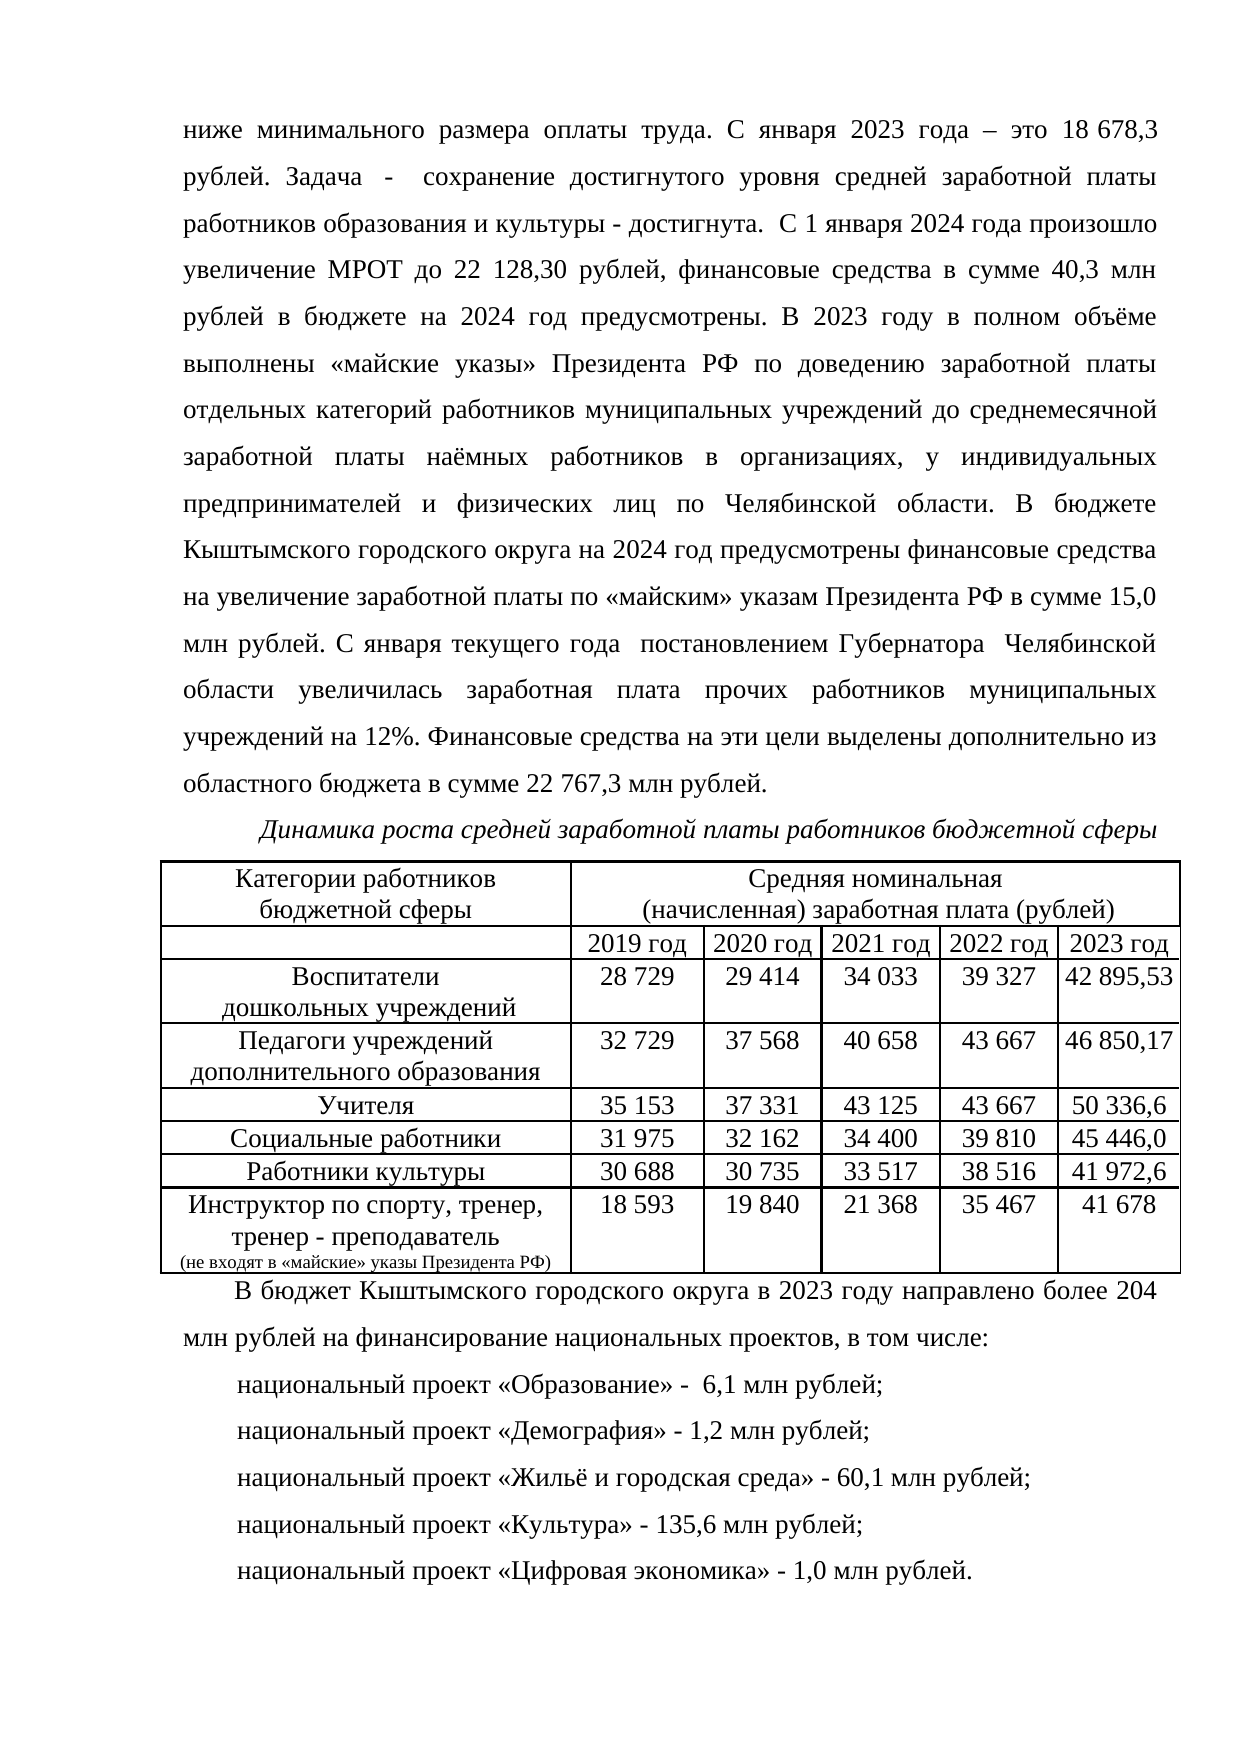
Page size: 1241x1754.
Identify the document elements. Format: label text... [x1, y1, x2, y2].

table_cell 39 327 [941, 960, 1057, 1022]
table_cell 28 729 [572, 960, 703, 1022]
table_cell 43 667 [941, 1089, 1057, 1120]
table_cell 18 593 [572, 1189, 703, 1272]
text В бюджет Кыштымского городского округа в 2023 году направлено более 204 млн рублей на финансирование национальных проектов, в том числе: [183, 1274, 1158, 1352]
table_cell 30 688 [572, 1155, 703, 1186]
table_cell 50 336,6 [1059, 1087, 1180, 1120]
text национальный проект «Демография» - 1,2 млн рублей; [183, 1414, 1158, 1446]
table_cell 46 850,17 [1059, 1022, 1180, 1087]
table_cell 2023 год [1059, 927, 1180, 958]
table_cell 41 972,6 [1059, 1153, 1180, 1186]
table_cell 35 467 [941, 1189, 1057, 1272]
text национальный проект «Образование» - 6,1 млн рублей; [183, 1368, 1158, 1399]
table_cell 31 975 [572, 1122, 703, 1153]
table_cell Учителя [162, 1089, 570, 1120]
table_cell 38 516 [941, 1155, 1057, 1186]
table_cell 37 568 [705, 1024, 820, 1087]
table_cell 43 125 [823, 1089, 939, 1120]
table_cell Воспитатели дошкольных учреждений [162, 960, 570, 1022]
table_cell Социальные работники [162, 1122, 570, 1153]
table_cell 39 810 [941, 1122, 1057, 1153]
table_cell 29 414 [705, 960, 820, 1022]
table_cell 34 033 [823, 960, 939, 1022]
table_cell 19 840 [705, 1189, 820, 1272]
table_cell 40 658 [823, 1024, 939, 1087]
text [183, 114, 1158, 798]
table_cell 2019 год [572, 927, 703, 958]
table_cell 37 331 [705, 1089, 820, 1120]
table_cell 30 735 [705, 1155, 820, 1186]
table_cell 41 678 [1059, 1186, 1180, 1272]
table_cell 35 153 [572, 1089, 703, 1120]
table_header Средняя номинальная (начисленная) заработная плата (рублей) [572, 863, 1179, 925]
table_cell Инструктор по спорту, тренер, тренер - преподаватель (не входят в «майские» указы Президента РФ) [162, 1189, 570, 1272]
table_cell 2020 год [705, 927, 820, 958]
table_cell 42 895,53 [1059, 958, 1180, 1022]
table_cell 32 729 [572, 1024, 703, 1087]
table_cell 2021 год [823, 927, 939, 958]
table_cell 2022 год [941, 927, 1057, 958]
table_header Категории работников бюджетной сферы [162, 863, 570, 925]
table_cell Педагоги учреждений дополнительного образования [162, 1024, 570, 1087]
table_cell 33 517 [823, 1155, 939, 1186]
table_cell 43 667 [941, 1024, 1057, 1087]
table_cell 21 368 [823, 1189, 939, 1272]
table_cell 32 162 [705, 1122, 820, 1153]
table_cell 34 400 [823, 1122, 939, 1153]
text национальный проект «Цифровая экономика» - 1,0 млн рублей. [183, 1554, 1158, 1586]
table_cell Работники культуры [162, 1155, 570, 1186]
text национальный проект «Жильё и городская среда» - 60,1 млн рублей; [183, 1461, 1158, 1492]
table_cell 45 446,0 [1059, 1120, 1180, 1153]
text Динамика роста средней заработной платы работников бюджетной сферы [183, 814, 1158, 845]
text национальный проект «Культура» - 135,6 млн рублей; [183, 1508, 1158, 1539]
table_cell [162, 927, 570, 958]
